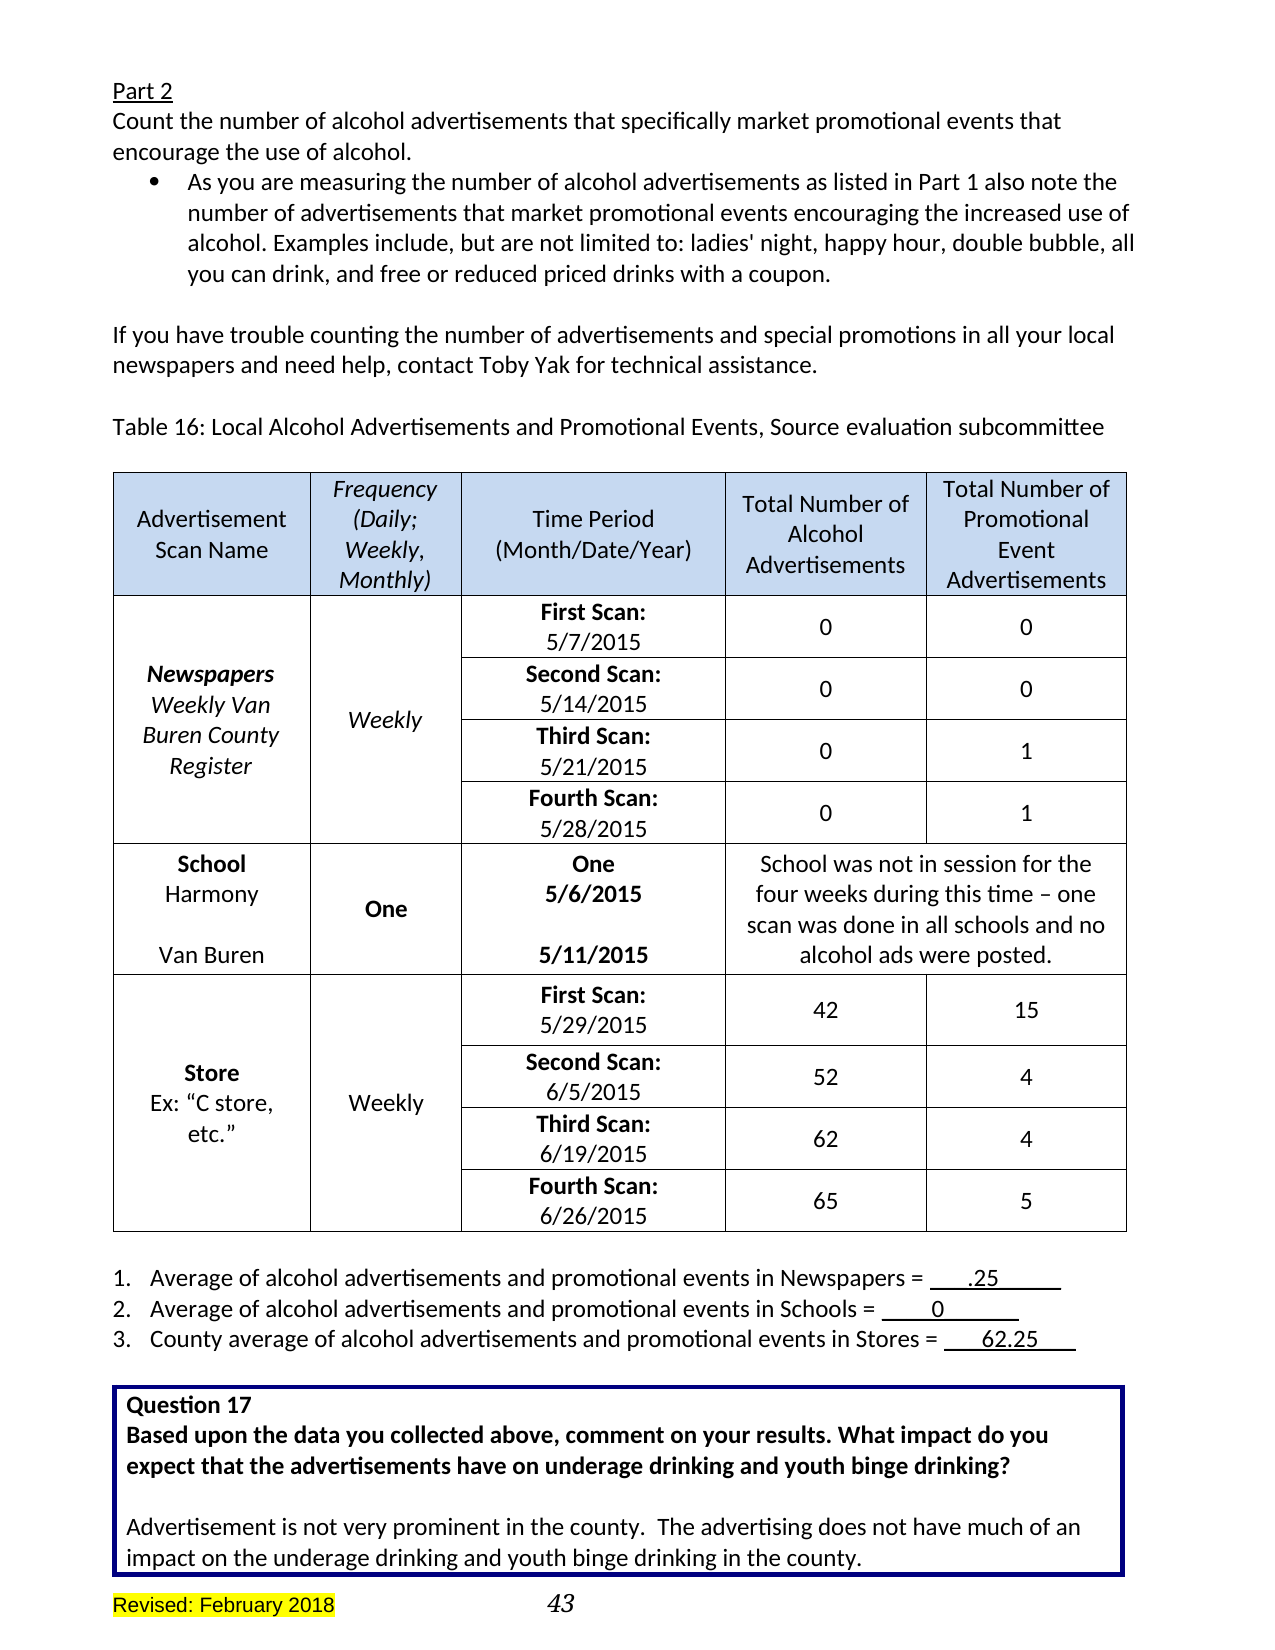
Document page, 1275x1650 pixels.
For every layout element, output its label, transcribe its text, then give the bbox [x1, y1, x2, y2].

list County average of alcohol advertisements and promotional events in Stores = ___62.25___ [112, 1323, 1162, 1354]
table_cell One [311, 844, 461, 973]
table_cell 0 [726, 658, 926, 719]
table_header Advertisement Scan Name [114, 473, 310, 595]
table_cell 0 [726, 596, 926, 657]
table_cell 0 [927, 658, 1126, 719]
table_cell 0 [927, 596, 1126, 657]
table_cell Second Scan: 5/14/2015 [462, 658, 725, 719]
table_cell First Scan: 5/7/2015 [462, 596, 725, 657]
table_cell School was not in session for the four weeks during this time – one scan was done in all schools and no alcohol ads were posted. [726, 844, 1126, 973]
table_cell 65 [726, 1170, 926, 1231]
table_cell 4 [927, 1046, 1126, 1107]
table_cell 4 [927, 1108, 1126, 1169]
table_cell 5 [927, 1170, 1126, 1231]
text Part 2 [112, 75, 1162, 106]
table_cell One 5/6/2015 5/11/2015 [462, 844, 725, 973]
table_cell Third Scan: 6/19/2015 [462, 1108, 725, 1169]
list Average of alcohol advertisements and promotional events in Newspapers = ___.25_____ [112, 1262, 1162, 1293]
table_cell Weekly [311, 975, 461, 1231]
table_cell Second Scan: 6/5/2015 [462, 1046, 725, 1107]
table_cell 1 [927, 720, 1126, 781]
table_cell 0 [726, 720, 926, 781]
table_cell Newspapers Weekly Van Buren County Register [114, 596, 310, 843]
table_cell 15 [927, 975, 1126, 1044]
text Count the number of alcohol advertisements that specifically market promotional events that encourage the use of alcohol. [112, 106, 1162, 167]
table_header Frequency (Daily; Weekly, Monthly) [311, 473, 461, 595]
table_cell Third Scan: 5/21/2015 [462, 720, 725, 781]
table_cell Fourth Scan: 5/28/2015 [462, 782, 725, 843]
text If you have trouble counting the number of advertisements and special promotions in all your local newspapers and need help, contact Toby Yak for technical assistance. [112, 319, 1162, 380]
list Average of alcohol advertisements and promotional events in Schools = ____0______ [112, 1293, 1162, 1323]
table_header Total Number of Promotional Event Advertisements [927, 473, 1126, 595]
table_cell Fourth Scan: 6/26/2015 [462, 1170, 725, 1231]
table_cell Weekly [311, 596, 461, 843]
text Table 16: Local Alcohol Advertisements and Promotional Events, Source evaluation subcommittee [112, 411, 1162, 441]
table_cell 0 [726, 782, 926, 843]
table_cell School Harmony Van Buren [114, 844, 310, 973]
table_cell 1 [927, 782, 1126, 843]
table_cell 52 [726, 1046, 926, 1107]
list As you are measuring the number of alcohol advertisements as listed in Part 1 also note the number of advertisements that market promotional events encouraging the increased use of alcohol. Examples include, but are not limited to: ladies' night, happy hour, double bubble, all you can drink, and free or reduced priced drinks with a coupon. [150, 167, 1162, 289]
table_cell First Scan: 5/29/2015 [462, 975, 725, 1044]
table_header Question 17 Based upon the data you collected above, comment on your results. What impact do you expect that the advertisements have on underage drinking and youth binge drinking? Advertisement is not very prominent in the county. The advertising does not have much of an impact on the underage drinking and youth binge drinking in the county. [117, 1389, 1120, 1572]
table_header Time Period (Month/Date/Year) [462, 473, 725, 595]
table_cell 62 [726, 1108, 926, 1169]
table_cell 42 [726, 975, 926, 1044]
table_cell Store Ex: “C store, etc.” [114, 975, 310, 1231]
table_header Total Number of Alcohol Advertisements [726, 473, 926, 595]
